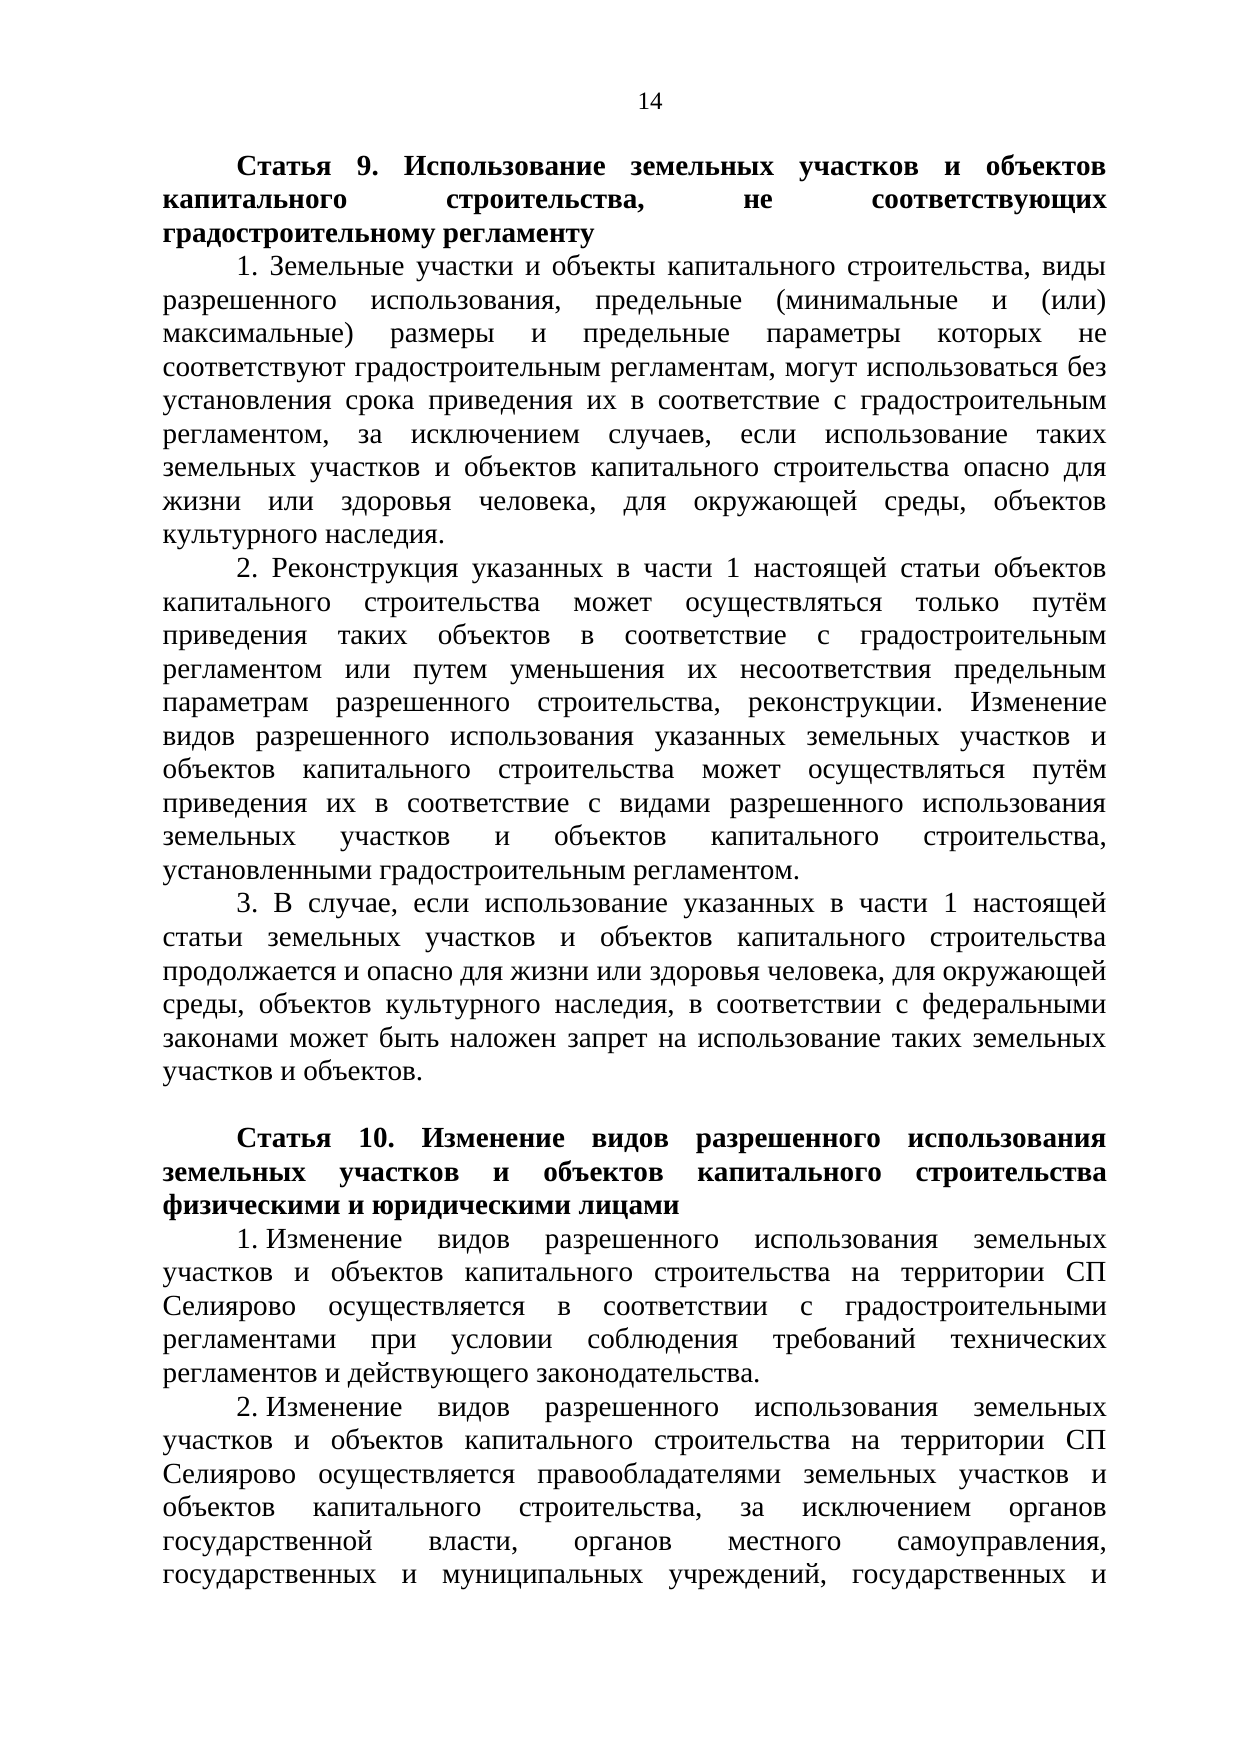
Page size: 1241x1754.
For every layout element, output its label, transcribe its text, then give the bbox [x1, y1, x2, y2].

text Статья 9. Использование земельных участков и объектов капитального строительства, не соответствующих градостроительному регламенту [162, 148, 1107, 248]
text Статья 10. Изменение видов разрешенного использования земельных участков и объектов капитального строительства физическими и юридическими лицами [162, 1120, 1107, 1221]
text 3. В случае, если использование указанных в части 1 настоящей статьи земельных участков и объектов капитального строительства продолжается и опасно для жизни или здоровья человека, для окружающей среды, объектов культурного наследия, в соответствии с федеральными законами может быть наложен запрет на использование таких земельных участков и объектов. [162, 886, 1107, 1087]
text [162, 1389, 1107, 1590]
text 1. Земельные участки и объекты капитального строительства, виды разрешенного использования, предельные (минимальные и (или) максимальные) размеры и предельные параметры которых не соответствуют градостроительным регламентам, могут использоваться без установления срока приведения их в соответствие с градостроительным регламентом, за исключением случаев, если использование таких земельных участков и объектов капитального строительства опасно для жизни или здоровья человека, для окружающей среды, объектов культурного наследия. [162, 248, 1107, 550]
text 1. Изменение видов разрешенного использования земельных участков и объектов капитального строительства на территории СП Селиярово осуществляется в соответствии с градостроительными регламентами при условии соблюдения требований технических регламентов и действующего законодательства. [162, 1221, 1107, 1389]
text 2. Реконструкция указанных в части 1 настоящей статьи объектов капитального строительства может осуществляться только путём приведения таких объектов в соответствие с градостроительным регламентом или путем уменьшения их несоответствия предельным параметрам разрешенного строительства, реконструкции. Изменение видов разрешенного использования указанных земельных участков и объектов капитального строительства может осуществляться путём приведения их в соответствие с видами разрешенного использования земельных участков и объектов капитального строительства, установленными градостроительным регламентом. [162, 550, 1107, 886]
